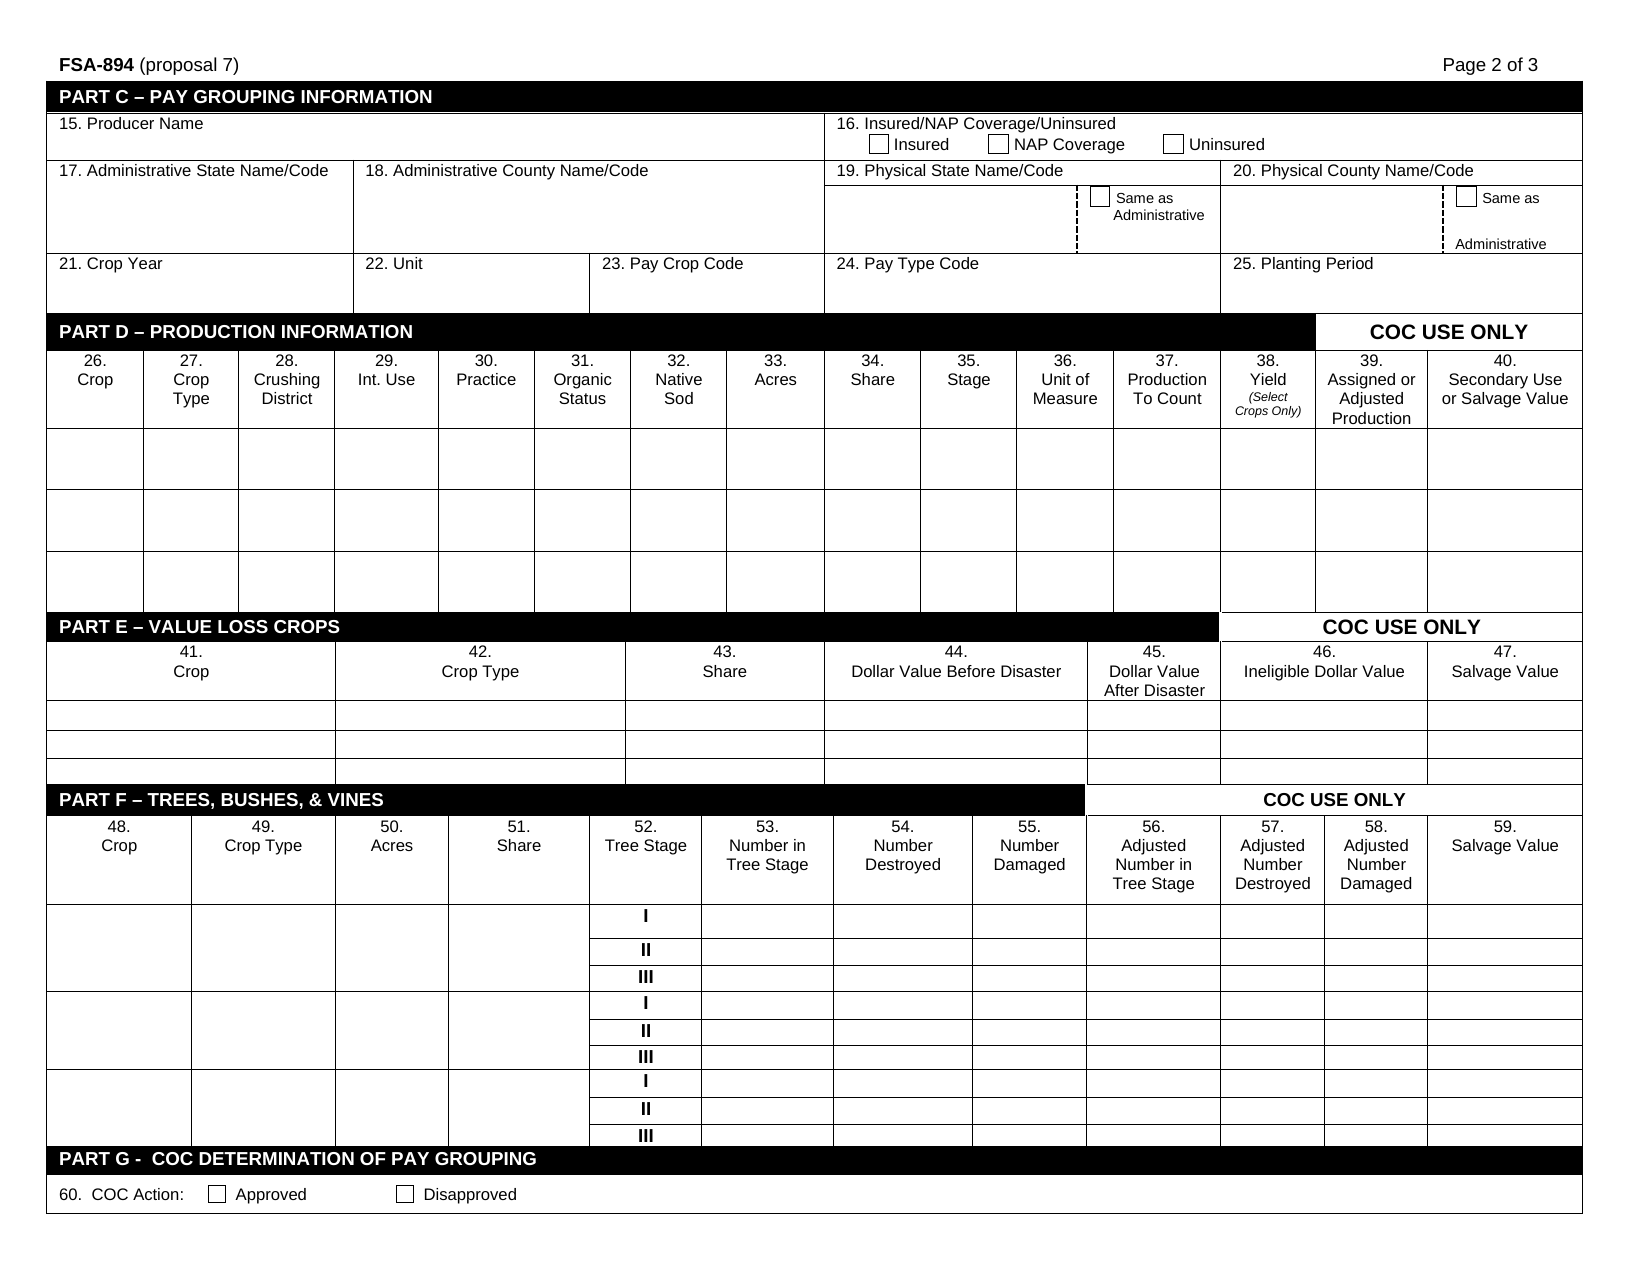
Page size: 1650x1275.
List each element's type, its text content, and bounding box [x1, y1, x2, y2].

table_cell [921, 490, 1016, 551]
table_cell [825, 731, 1087, 758]
table_cell [449, 1070, 589, 1146]
table_cell 56. Adjusted Number in Tree Stage [1087, 816, 1220, 904]
table_cell [1325, 905, 1427, 937]
table_cell [626, 731, 824, 758]
table_cell 28. Crushing District [239, 351, 334, 428]
table_cell [1221, 1098, 1324, 1124]
table_cell [973, 966, 1086, 991]
table_cell [47, 992, 191, 1069]
table_cell [1428, 966, 1582, 991]
table_cell [1087, 1046, 1220, 1069]
table_cell [973, 1046, 1086, 1069]
table_cell 60. COC Action: Approved Disapproved [47, 1175, 1582, 1213]
table_cell [47, 731, 335, 758]
table_cell [834, 1098, 972, 1124]
table_cell [1221, 1125, 1324, 1146]
table_cell [1325, 1046, 1427, 1069]
table_cell III [590, 1125, 701, 1146]
table_cell [535, 490, 630, 551]
table_cell [1428, 759, 1582, 783]
table_cell [1221, 731, 1427, 758]
table_cell [1221, 552, 1315, 612]
table_cell [825, 759, 1087, 783]
table_cell [1428, 701, 1582, 730]
table_cell [336, 1070, 448, 1146]
table_cell [921, 552, 1016, 612]
table_cell [834, 1020, 972, 1045]
table_cell 17. Administrative State Name/Code [47, 161, 353, 253]
table_cell PART E – VALUE LOSS CROPS [47, 613, 1219, 641]
table_cell [1428, 992, 1582, 1018]
table_cell III [590, 1046, 701, 1069]
table_cell [1325, 992, 1427, 1018]
table_cell 59. Salvage Value [1428, 816, 1582, 904]
table_cell COC USE ONLY [1222, 613, 1582, 641]
table_cell 19. Physical State Name/Code [825, 161, 1220, 184]
table_cell [1087, 905, 1220, 937]
table_cell [336, 701, 625, 730]
table_cell [1087, 1098, 1220, 1124]
table_cell [239, 429, 334, 489]
table_cell [1221, 966, 1324, 991]
table_cell [834, 1070, 972, 1097]
table_cell Same as Administrative [1077, 186, 1220, 253]
table_cell COC USE ONLY [1316, 314, 1582, 350]
table_cell [834, 939, 972, 965]
table_cell [439, 490, 534, 551]
table_cell [1428, 731, 1582, 758]
table_cell [727, 552, 824, 612]
table_cell [1087, 939, 1220, 965]
table_cell [1087, 1070, 1220, 1097]
table_cell [1017, 429, 1113, 489]
table_cell 43. Share [626, 642, 824, 700]
table_cell 40. Secondary Use or Salvage Value [1428, 351, 1582, 428]
table_cell [1428, 490, 1582, 551]
table_cell [973, 1070, 1086, 1097]
table_cell [1428, 1046, 1582, 1069]
table_cell 41. Crop [47, 642, 335, 700]
table_cell [1428, 429, 1582, 489]
table_cell 22. Unit [354, 254, 589, 313]
table_cell 48. Crop [47, 816, 191, 904]
table_cell [47, 1070, 191, 1146]
table_cell [1428, 1098, 1582, 1124]
table_cell [1221, 490, 1315, 551]
table_cell [192, 992, 335, 1069]
table_cell 50. Acres [336, 816, 448, 904]
table_cell [1221, 701, 1427, 730]
table_cell [626, 701, 824, 730]
table_cell [1087, 992, 1220, 1018]
table_cell [336, 992, 448, 1069]
table_cell [702, 905, 833, 937]
table_cell [825, 701, 1087, 730]
table_cell [1428, 939, 1582, 965]
table_cell I [590, 905, 701, 937]
table_cell I [590, 992, 701, 1018]
table_cell II [590, 1098, 701, 1124]
table_cell [973, 939, 1086, 965]
table_cell [1428, 1020, 1582, 1045]
table_cell [702, 1125, 833, 1146]
table_cell 16. Insured/NAP Coverage/Uninsured Insured NAP Coverage Uninsured [825, 114, 1582, 159]
table_cell [834, 966, 972, 991]
table_cell [834, 1125, 972, 1146]
table_cell [336, 905, 448, 991]
table_cell [335, 490, 438, 551]
table_cell [47, 490, 143, 551]
table_cell 57. Adjusted Number Destroyed [1221, 816, 1324, 904]
table_cell [1428, 1125, 1582, 1146]
table_cell II [590, 1020, 701, 1045]
table_cell [449, 992, 589, 1069]
table_cell [47, 429, 143, 489]
table_cell PART G - COC DETERMINATION OF PAY GROUPING [47, 1148, 1582, 1174]
table_cell [834, 992, 972, 1018]
table_cell [1088, 731, 1220, 758]
table_cell 29. Int. Use [335, 351, 438, 428]
table_cell [1017, 552, 1113, 612]
table_cell [973, 905, 1086, 937]
table_cell [1088, 701, 1220, 730]
table_cell 23. Pay Crop Code [590, 254, 824, 313]
table_cell [192, 905, 335, 991]
table_cell 24. Pay Type Code [825, 254, 1220, 313]
table_cell [825, 490, 920, 551]
table_cell 15. Producer Name [47, 114, 824, 159]
table_cell [825, 186, 1077, 253]
table_cell [1088, 759, 1220, 783]
table_cell 49. Crop Type [192, 816, 335, 904]
table_cell COC USE ONLY [1088, 785, 1582, 815]
table_cell PART C – PAY GROUPING INFORMATION [47, 82, 1582, 112]
table_cell [47, 759, 335, 783]
table_cell 47. Salvage Value [1428, 642, 1582, 700]
table_cell PART D – PRODUCTION INFORMATION [47, 314, 1315, 350]
table_cell [702, 966, 833, 991]
table_cell 31. Organic Status [535, 351, 630, 428]
table_cell III [590, 966, 701, 991]
table_cell [47, 701, 335, 730]
table_cell 55. Number Damaged [973, 816, 1086, 904]
table_cell 45. Dollar Value After Disaster [1088, 642, 1220, 700]
table_cell 32. Native Sod [631, 351, 726, 428]
table_cell [1325, 966, 1427, 991]
table_cell II [590, 939, 701, 965]
table_cell PART F – TREES, BUSHES, & VINES [47, 785, 1085, 815]
table_cell [1087, 1125, 1220, 1146]
table_cell 33. Acres [727, 351, 824, 428]
table_cell [727, 429, 824, 489]
table_cell [1221, 186, 1443, 253]
table_cell [1114, 429, 1220, 489]
table_cell I [590, 1070, 701, 1097]
table_cell [535, 552, 630, 612]
table_cell 42. Crop Type [336, 642, 625, 700]
table_cell [1017, 490, 1113, 551]
table_cell [702, 1070, 833, 1097]
table_cell [1087, 1020, 1220, 1045]
table_cell [449, 905, 589, 991]
table_cell [1325, 939, 1427, 965]
table_cell 54. Number Destroyed [834, 816, 972, 904]
table_cell 39. Assigned or Adjusted Production [1316, 351, 1427, 428]
table_cell 44. Dollar Value Before Disaster [825, 642, 1087, 700]
table_cell [825, 552, 920, 612]
table_cell 38. Yield (Select Crops Only) [1221, 351, 1315, 428]
table_cell [144, 552, 238, 612]
table_cell [825, 429, 920, 489]
table_cell 21. Crop Year [47, 254, 353, 313]
table_cell 25. Planting Period [1221, 254, 1582, 313]
table_cell [47, 552, 143, 612]
table_cell [1221, 939, 1324, 965]
table_cell [1221, 429, 1315, 489]
table_cell [702, 1020, 833, 1045]
table_cell [1325, 1020, 1427, 1045]
table_cell [702, 1098, 833, 1124]
table_cell 20. Physical County Name/Code [1221, 161, 1582, 184]
table_cell [335, 429, 438, 489]
table_cell [1316, 490, 1427, 551]
table_cell [631, 552, 726, 612]
table_cell [1221, 1070, 1324, 1097]
table_cell Same as Administrative [1443, 186, 1582, 253]
table_cell [1325, 1070, 1427, 1097]
table_cell [631, 429, 726, 489]
table_cell [1428, 552, 1582, 612]
table_cell [1114, 552, 1220, 612]
table_cell [144, 490, 238, 551]
table_cell 37. Production To Count [1114, 351, 1220, 428]
table_cell [439, 552, 534, 612]
table_cell [702, 1046, 833, 1069]
table_cell [973, 1125, 1086, 1146]
table_cell [1316, 552, 1427, 612]
table_cell 36. Unit of Measure [1017, 351, 1113, 428]
table_cell [834, 905, 972, 937]
table_cell [1114, 490, 1220, 551]
table_cell [1428, 905, 1582, 937]
table_cell 34. Share [825, 351, 920, 428]
table_cell [973, 1098, 1086, 1124]
table_cell 26. Crop [47, 351, 143, 428]
table_cell [1221, 1020, 1324, 1045]
table_cell [1087, 966, 1220, 991]
table_cell [1221, 1046, 1324, 1069]
table_cell [1221, 905, 1324, 937]
table_cell [1316, 429, 1427, 489]
table_cell [336, 759, 625, 783]
table_cell [239, 552, 334, 612]
table_cell [1428, 1070, 1582, 1097]
table_cell 18. Administrative County Name/Code [354, 161, 824, 253]
table_cell 35. Stage [921, 351, 1016, 428]
table_cell [336, 731, 625, 758]
table_cell 53. Number in Tree Stage [702, 816, 833, 904]
table_cell [973, 992, 1086, 1018]
table_header FSA-894 (proposal 7) Page 2 of 3 [47, 50, 1582, 81]
table_cell [192, 1070, 335, 1146]
table_cell 27. Crop Type [144, 351, 238, 428]
table_cell 51. Share [449, 816, 589, 904]
table_cell [1325, 1098, 1427, 1124]
table_cell [535, 429, 630, 489]
table_cell 52. Tree Stage [590, 816, 701, 904]
table_cell [702, 992, 833, 1018]
table_cell 58. Adjusted Number Damaged [1325, 816, 1427, 904]
table_cell [702, 939, 833, 965]
table_cell [335, 552, 438, 612]
table_cell 46. Ineligible Dollar Value [1221, 642, 1427, 700]
table_cell [144, 429, 238, 489]
table_cell 30. Practice [439, 351, 534, 428]
table_cell [239, 490, 334, 551]
table_cell [47, 905, 191, 991]
table_cell [439, 429, 534, 489]
table_cell [921, 429, 1016, 489]
table_cell [727, 490, 824, 551]
table_cell [1221, 992, 1324, 1018]
table_cell [1325, 1125, 1427, 1146]
table_cell [973, 1020, 1086, 1045]
table_cell [834, 1046, 972, 1069]
table_cell [631, 490, 726, 551]
table_cell [626, 759, 824, 783]
table_cell [1221, 759, 1427, 783]
